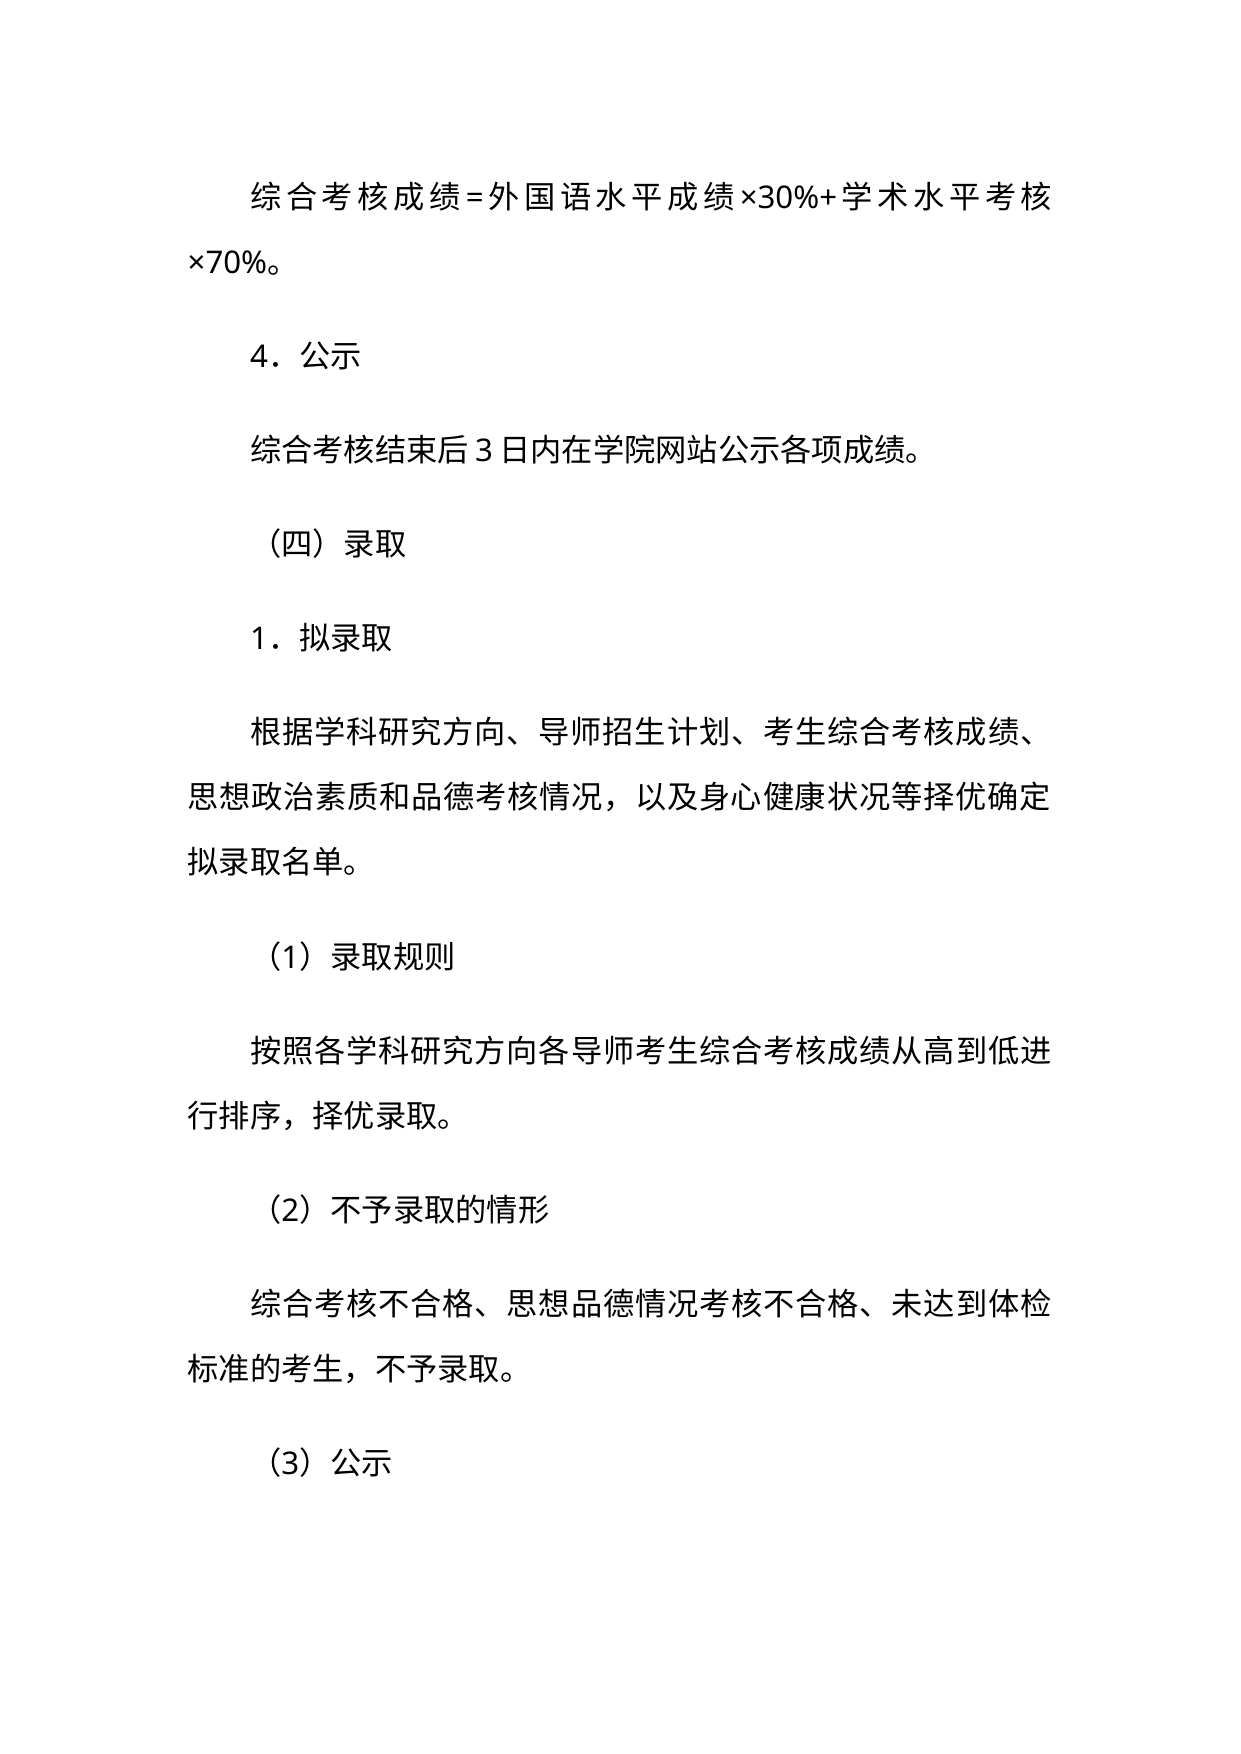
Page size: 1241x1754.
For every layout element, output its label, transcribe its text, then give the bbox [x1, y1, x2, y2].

text （3）公示 [187, 1429, 1053, 1494]
text 4．公示 [187, 321, 1053, 386]
text 综合考核不合格、思想品德情况考核不合格、未达到体检标准的考生，不予录取。 [187, 1269, 1053, 1399]
text 综合考核结束后3日内在学院网站公示各项成绩。 [187, 415, 1053, 480]
text 根据学科研究方向、导师招生计划、考生综合考核成绩、思想政治素质和品德考核情况，以及身心健康状况等择优确定拟录取名单。 [187, 698, 1053, 893]
text 综合考核成绩=外国语水平成绩×30%+学术水平考核×70%。 [187, 162, 1053, 292]
text 按照各学科研究方向各导师考生综合考核成绩从高到低进行排序，择优录取。 [187, 1016, 1053, 1146]
text （2）不予录取的情形 [187, 1175, 1053, 1240]
text （1）录取规则 [187, 922, 1053, 987]
text 1．拟录取 [187, 604, 1053, 669]
text （四）录取 [187, 509, 1053, 574]
